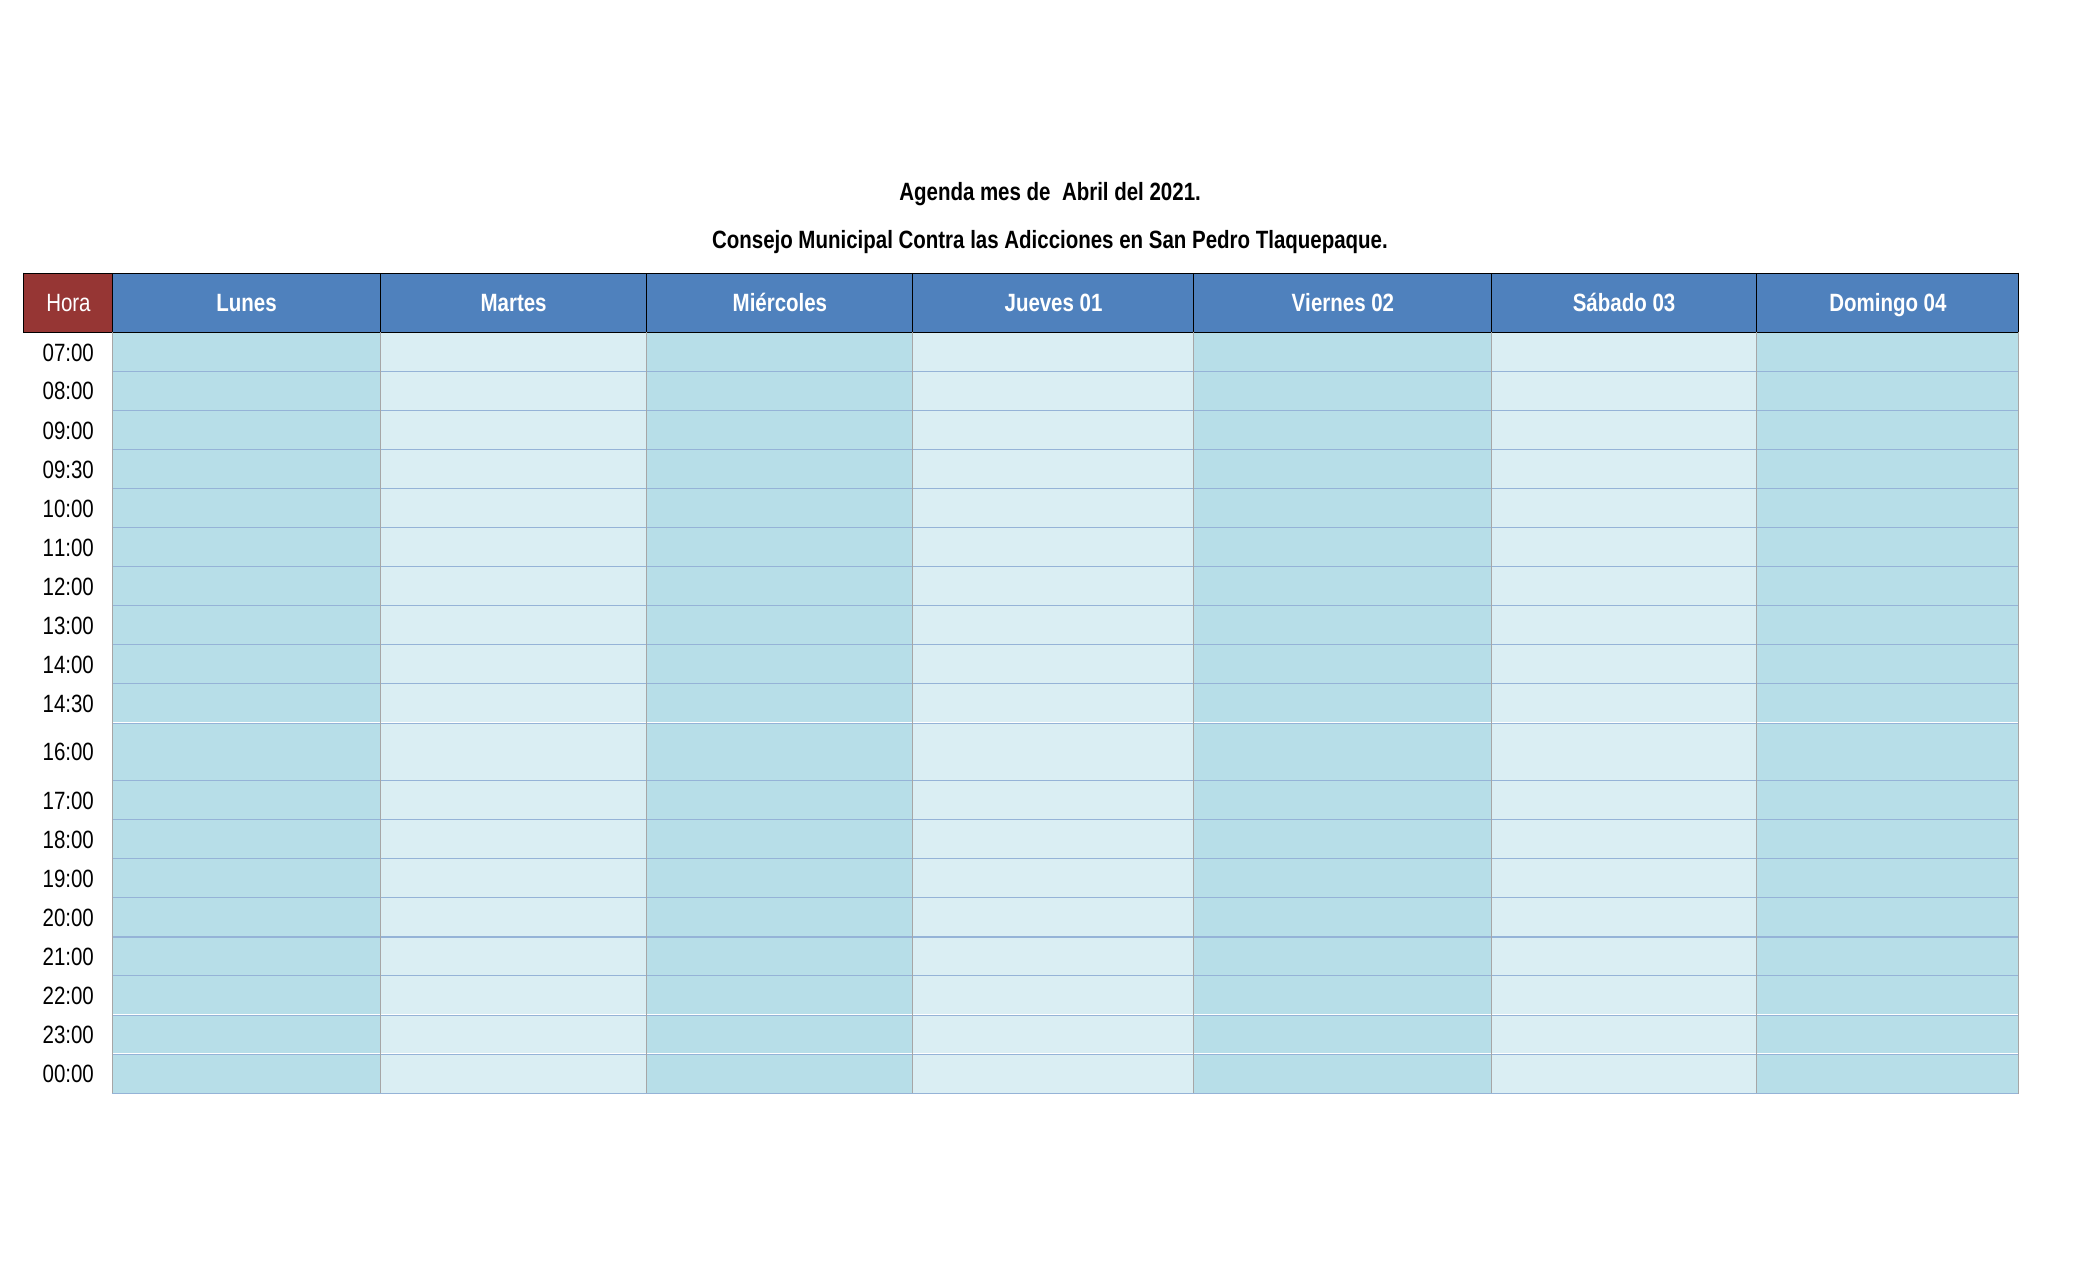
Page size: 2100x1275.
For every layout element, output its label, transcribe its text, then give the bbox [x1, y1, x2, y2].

table_cell [1194, 1055, 1491, 1093]
table_cell [1492, 938, 1756, 975]
table_cell [1492, 820, 1756, 858]
table_cell [1194, 684, 1491, 722]
table_cell [647, 606, 912, 644]
table_cell [913, 976, 1193, 1014]
table_cell [1757, 859, 2018, 897]
table_cell [647, 976, 912, 1014]
table_cell [1492, 684, 1756, 722]
table_cell [1194, 489, 1491, 527]
table_cell [913, 333, 1193, 371]
table_cell [1492, 606, 1756, 644]
table_cell [1194, 606, 1491, 644]
table_cell [1194, 567, 1491, 605]
table_cell [1194, 898, 1491, 936]
table_cell [647, 898, 912, 936]
table_cell [647, 938, 912, 975]
table_cell [913, 781, 1193, 819]
table_cell [1757, 528, 2018, 566]
table_cell 08:00 [24, 371, 112, 410]
table_cell [381, 645, 646, 683]
table_cell [381, 450, 646, 488]
table_cell [647, 1016, 912, 1053]
table_cell [647, 528, 912, 566]
table_cell [1492, 567, 1756, 605]
table_cell [647, 781, 912, 819]
table_cell [913, 489, 1193, 527]
table_cell [913, 724, 1193, 780]
table_cell [913, 1016, 1193, 1053]
table_cell [647, 411, 912, 449]
table_cell [647, 724, 912, 780]
table_cell [913, 606, 1193, 644]
table_cell [647, 450, 912, 488]
table_cell [913, 859, 1193, 897]
table_cell [113, 528, 380, 566]
table_cell [913, 938, 1193, 975]
table_cell [381, 567, 646, 605]
table_cell 11:00 [24, 527, 112, 566]
table_cell 22:00 [24, 975, 112, 1014]
table_cell [647, 859, 912, 897]
table_cell [647, 1055, 912, 1093]
table_cell [1757, 606, 2018, 644]
table_cell [647, 489, 912, 527]
table_header Hora [24, 274, 112, 332]
table_cell [647, 820, 912, 858]
table_cell [1194, 976, 1491, 1014]
table_cell 07:00 [24, 333, 112, 371]
table_cell [647, 567, 912, 605]
table_cell [113, 372, 380, 410]
table_cell [381, 372, 646, 410]
table_cell [1757, 898, 2018, 936]
table_cell [381, 333, 646, 371]
table_cell [113, 333, 380, 371]
table_cell [1492, 1016, 1756, 1053]
table_cell [913, 567, 1193, 605]
table_cell [1492, 450, 1756, 488]
table_cell [1492, 724, 1756, 780]
table_cell [1757, 645, 2018, 683]
table_cell [1492, 372, 1756, 410]
table_cell [1757, 684, 2018, 722]
table_cell [1757, 333, 2018, 371]
table_cell [381, 1055, 646, 1093]
table_cell [113, 781, 380, 819]
table_cell [913, 411, 1193, 449]
table_cell [113, 898, 380, 936]
table_cell 10:00 [24, 488, 112, 527]
table_header Sábado 03 [1492, 274, 1756, 332]
table_cell [1194, 333, 1491, 371]
table_cell 09:00 [24, 410, 112, 449]
table_cell [113, 567, 380, 605]
table_cell [1757, 820, 2018, 858]
table_cell [913, 645, 1193, 683]
table_cell [647, 372, 912, 410]
table_cell [381, 528, 646, 566]
table_cell [1757, 567, 2018, 605]
table_cell [113, 724, 380, 780]
table_header Viernes 02 [1194, 274, 1491, 332]
table_cell [1194, 859, 1491, 897]
table_cell [381, 684, 646, 722]
table_cell 18:00 [24, 819, 112, 858]
table_cell [1492, 898, 1756, 936]
table_cell [1492, 489, 1756, 527]
table_cell [381, 606, 646, 644]
table_cell [1757, 1055, 2018, 1093]
table_cell [913, 528, 1193, 566]
table_cell 17:00 [24, 780, 112, 819]
table_cell [113, 450, 380, 488]
table_cell [1492, 1055, 1756, 1093]
table_cell [1492, 976, 1756, 1014]
table_cell [1194, 938, 1491, 975]
table_cell [113, 976, 380, 1014]
table_cell 12:00 [24, 566, 112, 605]
table_cell 16:00 [24, 723, 112, 780]
table_cell [381, 724, 646, 780]
table_cell [1194, 528, 1491, 566]
table_header Lunes [113, 274, 380, 332]
table_cell [1194, 724, 1491, 780]
table_cell 23:00 [24, 1015, 112, 1053]
table_cell [913, 820, 1193, 858]
table_cell [1757, 976, 2018, 1014]
table_cell 19:00 [24, 858, 112, 897]
table_cell [381, 938, 646, 975]
table_cell [1194, 372, 1491, 410]
table_cell 13:00 [24, 605, 112, 644]
table_cell [381, 859, 646, 897]
table_cell [647, 684, 912, 722]
table_cell [1492, 411, 1756, 449]
table_cell [1194, 645, 1491, 683]
table_cell 09:30 [24, 449, 112, 488]
table_cell [913, 898, 1193, 936]
table_cell [113, 938, 380, 975]
table_cell [1492, 781, 1756, 819]
table_cell [1757, 724, 2018, 780]
table_cell [381, 976, 646, 1014]
table_cell [913, 450, 1193, 488]
table_cell 14:00 [24, 644, 112, 683]
table_cell [1492, 859, 1756, 897]
table_cell [913, 684, 1193, 722]
table_cell [1757, 1016, 2018, 1053]
table_cell [113, 820, 380, 858]
table_cell [1194, 411, 1491, 449]
table_cell 14:30 [24, 683, 112, 722]
table_cell [381, 820, 646, 858]
table_cell [113, 1055, 380, 1093]
table_cell [913, 372, 1193, 410]
table_cell [647, 645, 912, 683]
table_cell [1757, 489, 2018, 527]
table_cell [381, 898, 646, 936]
table_cell [113, 606, 380, 644]
table_cell [381, 489, 646, 527]
table_cell [381, 411, 646, 449]
table_cell 20:00 [24, 897, 112, 936]
table_cell [1757, 938, 2018, 975]
text Consejo Municipal Contra las Adicciones en San Pedro Tlaquepaque. [148, 225, 1952, 253]
table_cell [1194, 1016, 1491, 1053]
table_cell [1757, 411, 2018, 449]
table_header Jueves 01 [913, 274, 1193, 332]
table_cell [381, 1016, 646, 1053]
table_header Miércoles [647, 274, 912, 332]
table_cell 21:00 [24, 936, 112, 975]
table_cell [113, 489, 380, 527]
table_header Martes [381, 274, 646, 332]
table_cell [1492, 528, 1756, 566]
table_cell [1757, 372, 2018, 410]
text Agenda mes de Abril del 2021. [148, 177, 1952, 206]
table_cell [113, 684, 380, 722]
table_cell [1194, 781, 1491, 819]
table_cell [1194, 820, 1491, 858]
table_cell [113, 411, 380, 449]
table_cell [113, 1016, 380, 1053]
table_cell [113, 859, 380, 897]
table_cell [1492, 333, 1756, 371]
table_header Domingo 04 [1757, 274, 2018, 332]
table_cell [1194, 450, 1491, 488]
table_cell [113, 645, 380, 683]
table_cell [1757, 781, 2018, 819]
table_cell [381, 781, 646, 819]
table_cell [647, 333, 912, 371]
table_cell [1492, 645, 1756, 683]
table_cell 00:00 [24, 1054, 112, 1093]
table_cell [1757, 450, 2018, 488]
table_cell [913, 1055, 1193, 1093]
